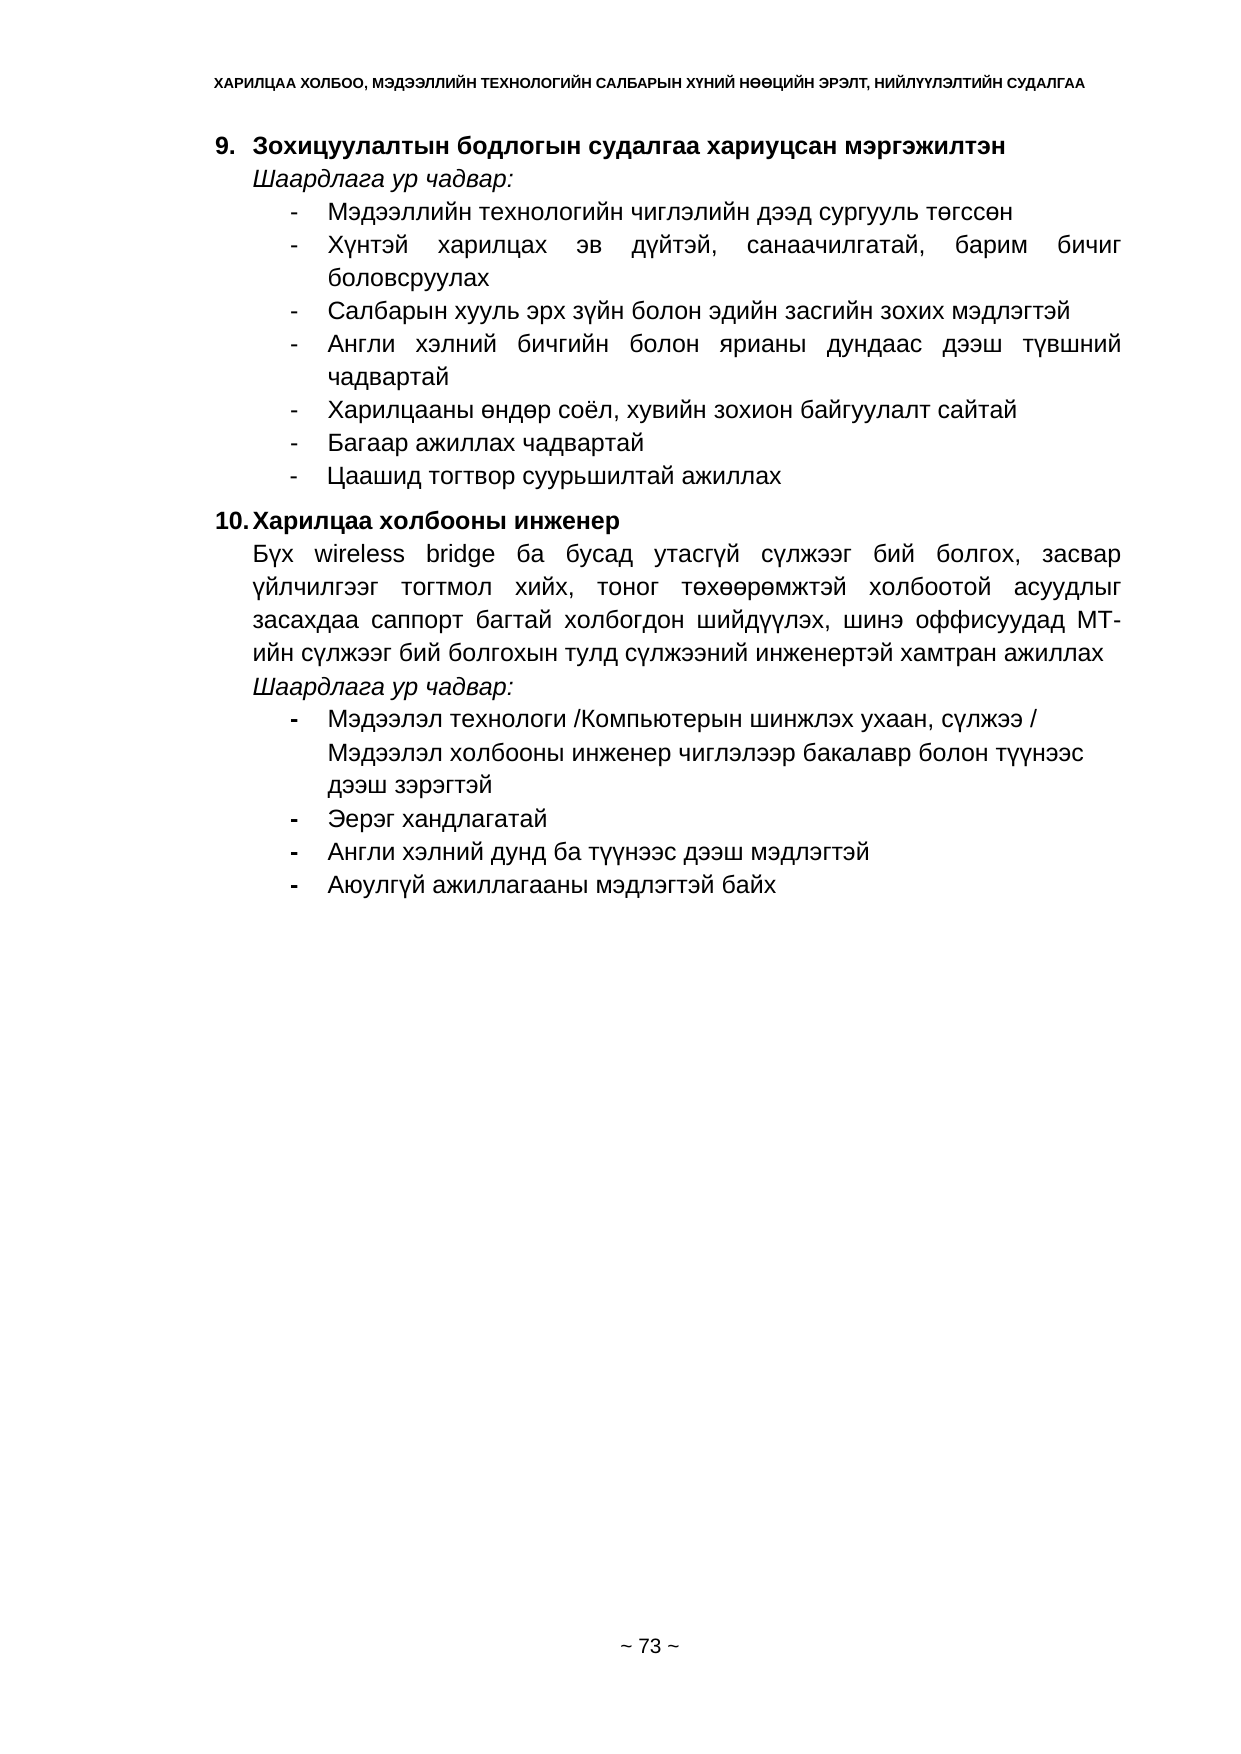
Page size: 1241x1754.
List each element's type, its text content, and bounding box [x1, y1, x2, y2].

list Зохицуулалтын бодлогын судалгаа хариуцсан мэргэжилтэн [215, 131, 1122, 159]
text Бүх wireless bridge ба бусад утасгүй сүлжээг бий болгох, засвар үйлчилгээг тогтмол хийх, тоног төхөөрөмжтэй холбоотой асуудлыг засахдаа саппорт багтай холбогдон шийдүүлэх, шинэ оффисуудад МТ-ийн сүлжээг бий болгохын тулд сүлжээний инженертэй хамтран ажиллах [252, 539, 1122, 667]
list Хүнтэй харилцах эв дүйтэй, санаачилгатай, барим бичиг боловсруулах [290, 230, 1122, 291]
list Салбарын хууль эрх зүйн болон эдийн засгийн зохих мэдлэгтэй [290, 296, 1122, 324]
list Англи хэлний бичгийн болон ярианы дундаас дээш түвшний чадвартай [290, 329, 1122, 391]
list Англи хэлний дунд ба түүнээс дээш мэдлэгтэй [290, 837, 1122, 865]
text Шаардлага ур чадвар: [252, 164, 1122, 192]
list Багаар ажиллах чадвартай [290, 428, 1122, 457]
list Эерэг хандлагатай [290, 803, 1122, 832]
list Мэдээлэл технологи /Компьютерын шинжлэх ухаан, сүлжээ / Мэдээлэл холбооны инженер чиглэлээр бакалавр болон түүнээс дээш зэрэгтэй [290, 704, 1122, 799]
list Цаашид тогтвор суурьшилтай ажиллах [289, 461, 1122, 489]
list Мэдээллийн технологийн чиглэлийн дээд сургууль төгссөн [290, 197, 1122, 225]
list Аюулгүй ажиллагааны мэдлэгтэй байх [290, 869, 1122, 898]
text Шаардлага ур чадвар: [252, 671, 1122, 700]
list Харилцааны өндөр соёл, хувийн зохион байгуулалт сайтай [290, 395, 1122, 423]
list Харилцаа холбооны инженер [215, 506, 1122, 535]
